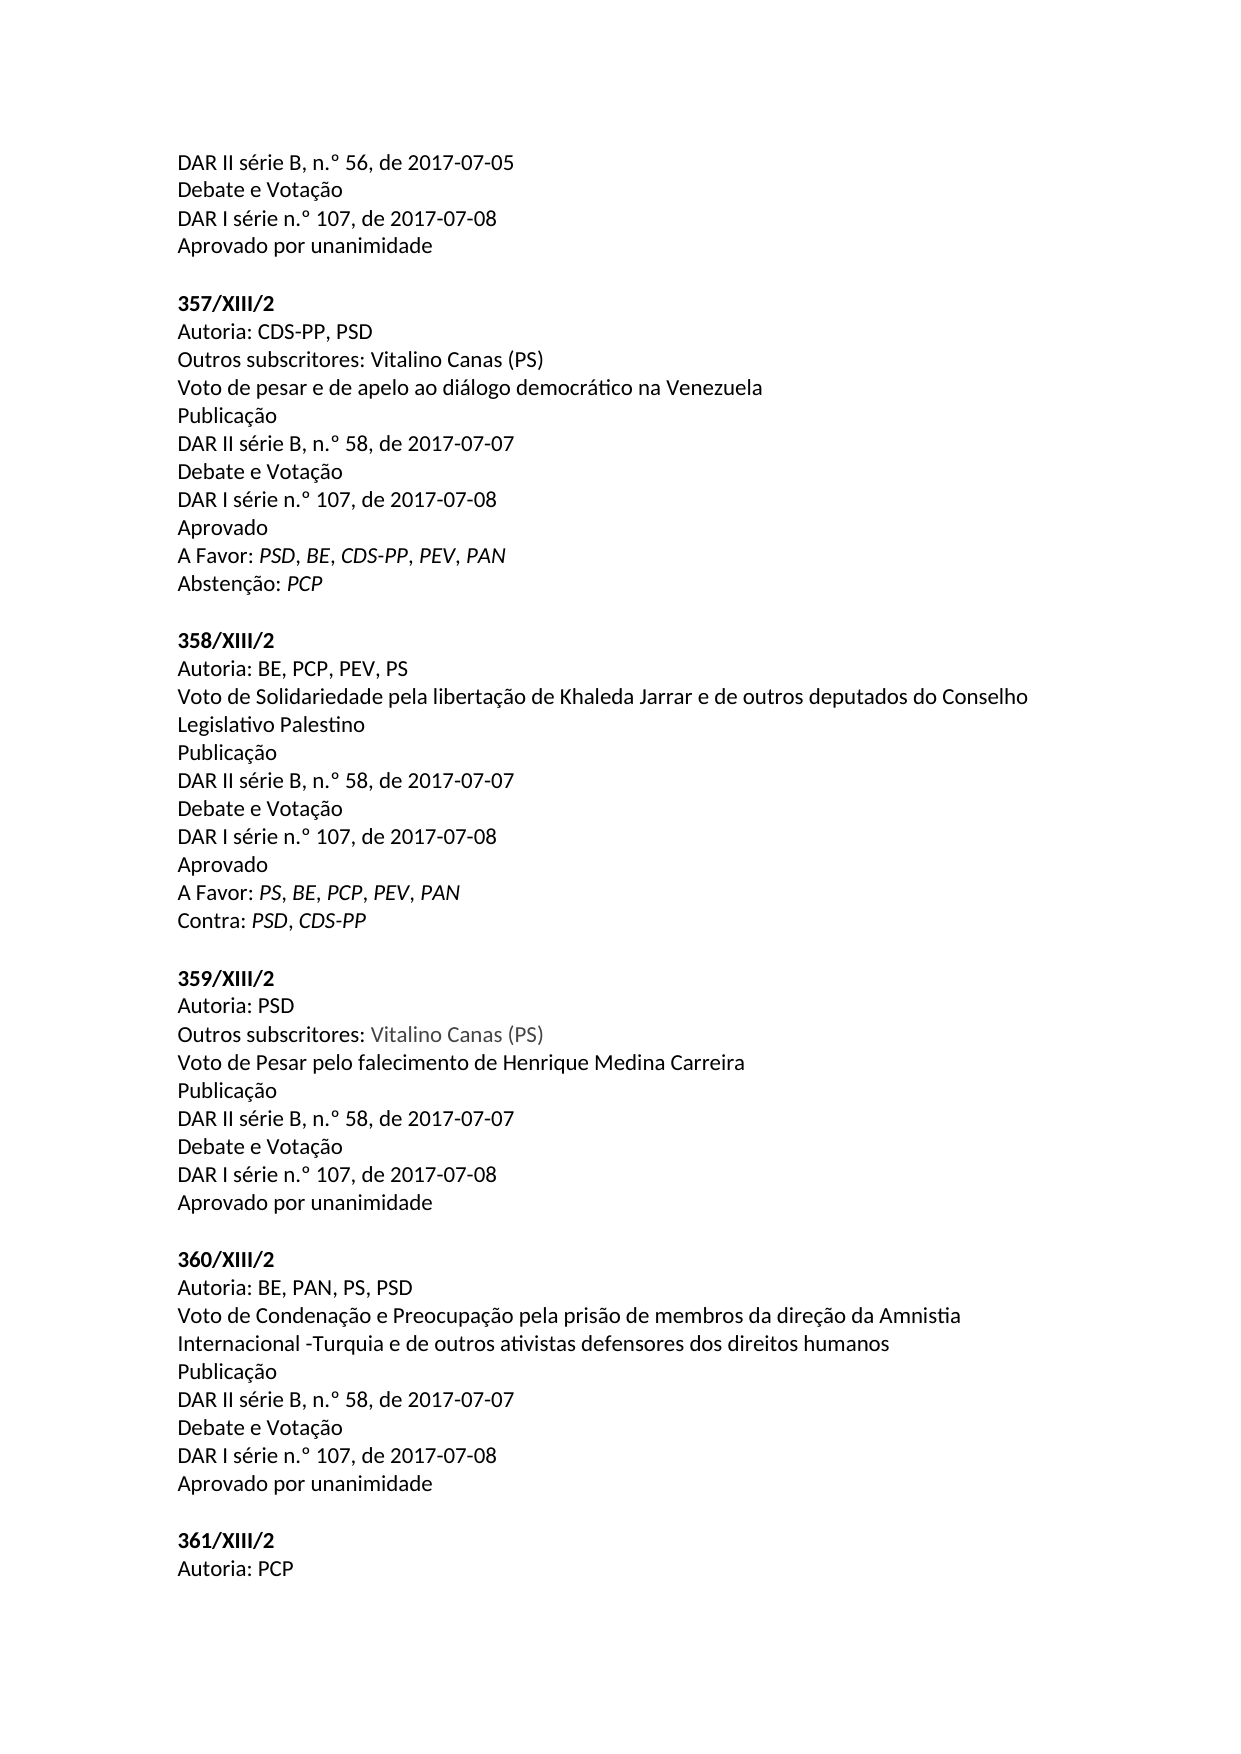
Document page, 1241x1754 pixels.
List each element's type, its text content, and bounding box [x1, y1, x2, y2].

text 360/XIII/2 Autoria: BE, PAN, PS, PSD Voto de Condenação e Preocupação pela prisão de membros da direção da Amnistia Internacional -Turquia e de outros ativistas defensores dos direitos humanos Publicação DAR II série B, n.º 58, de 2017-07-07 Debate e Votação DAR I série n.º 107, de 2017-07-08 Aprovado por unanimidade [177, 1245, 1063, 1497]
text 357/XIII/2 Autoria: CDS-PP, PSD Outros subscritores: Vitalino Canas (PS) Voto de pesar e de apelo ao diálogo democrático na Venezuela Publicação DAR II série B, n.º 58, de 2017-07-07 Debate e Votação DAR I série n.º 107, de 2017-07-08 Aprovado A Favor: PSD, BE, CDS-PP, PEV, PAN Abstenção: PCP [177, 289, 1063, 597]
text 359/XIII/2 Autoria: PSD Outros subscritores: Vitalino Canas (PS) Voto de Pesar pelo falecimento de Henrique Medina Carreira Publicação DAR II série B, n.º 58, de 2017-07-07 Debate e Votação DAR I série n.º 107, de 2017-07-08 Aprovado por unanimidade [177, 964, 1063, 1216]
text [177, 148, 1063, 260]
text 358/XIII/2 Autoria: BE, PCP, PEV, PS Voto de Solidariedade pela libertação de Khaleda Jarrar e de outros deputados do Conselho Legislativo Palestino Publicação DAR II série B, n.º 58, de 2017-07-07 Debate e Votação DAR I série n.º 107, de 2017-07-08 Aprovado A Favor: PS, BE, PCP, PEV, PAN Contra: PSD, CDS-PP [177, 626, 1063, 934]
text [177, 1526, 1063, 1582]
